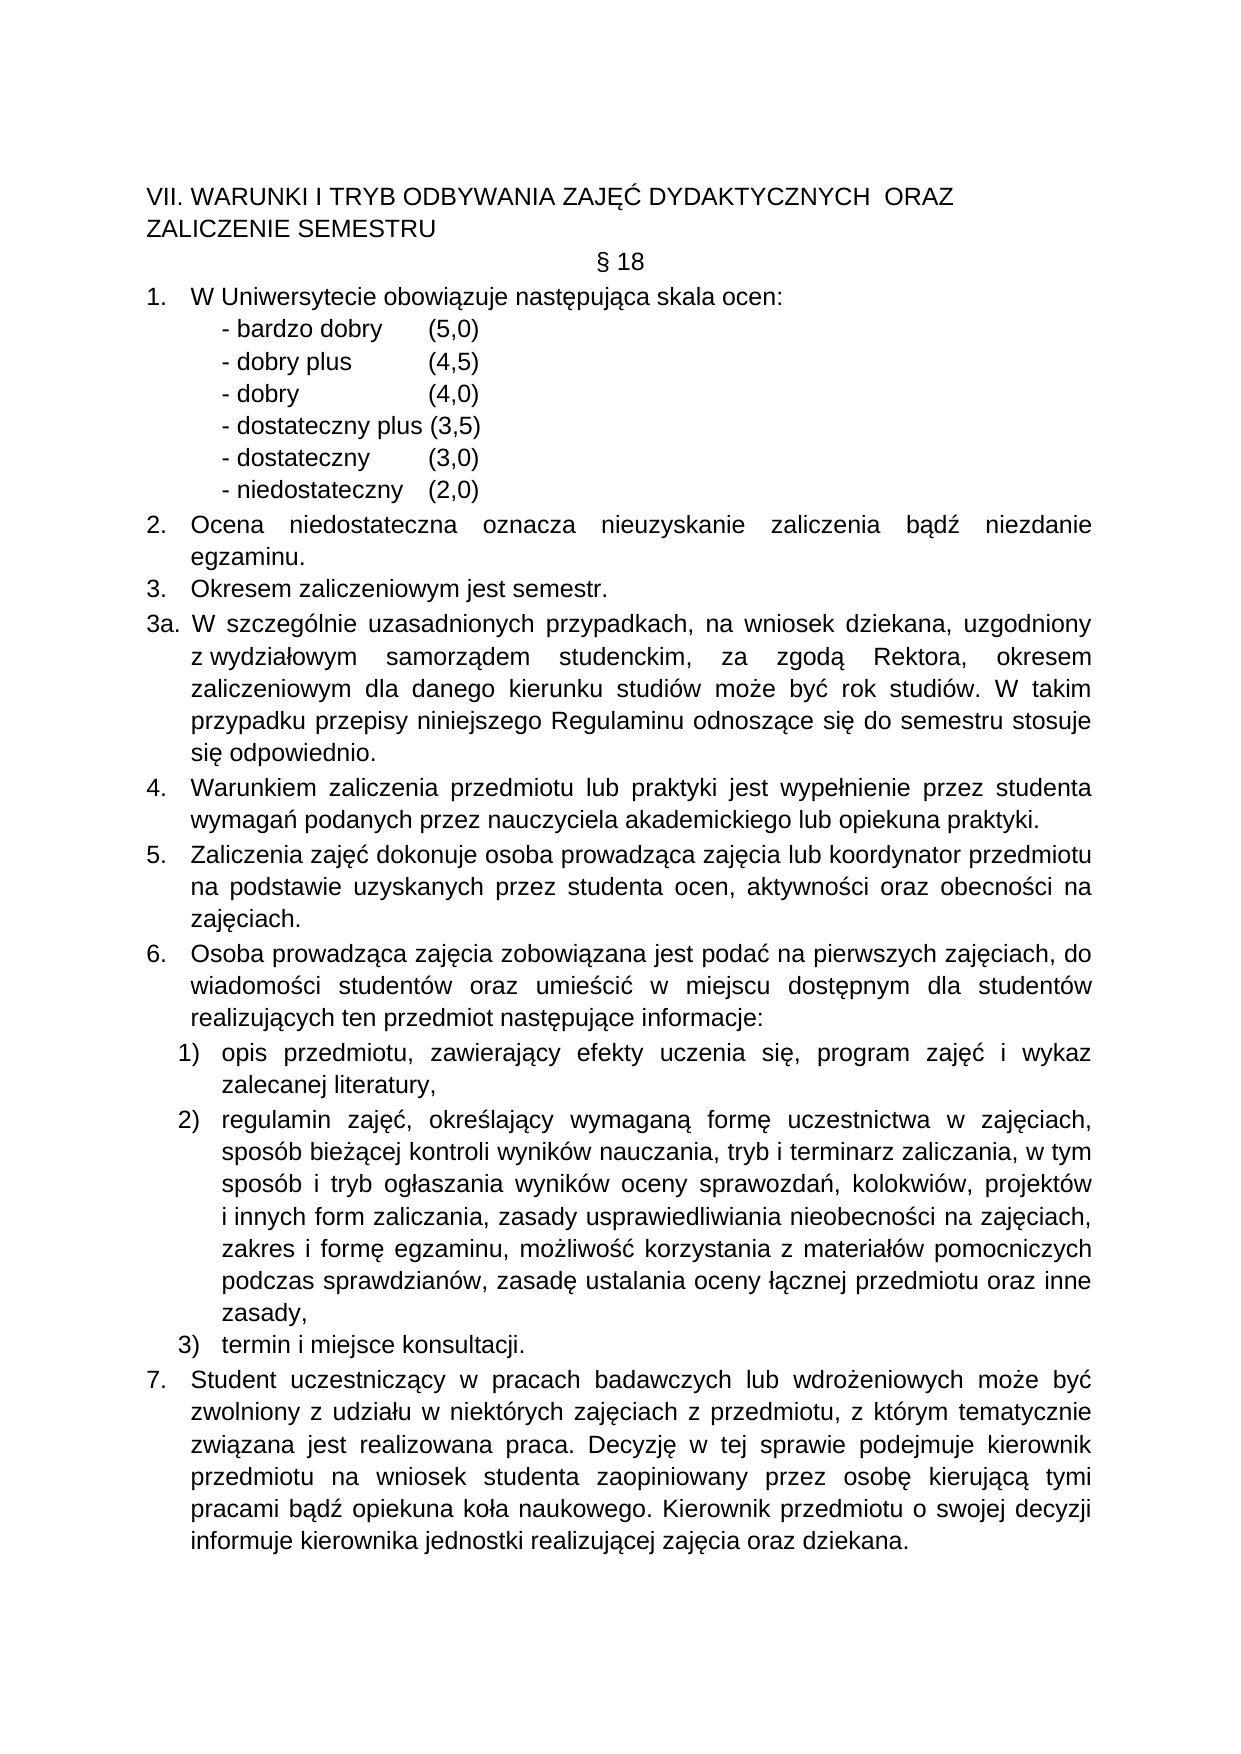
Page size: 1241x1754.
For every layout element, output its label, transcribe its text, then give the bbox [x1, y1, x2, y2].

list Student uczestniczący w pracach badawczych lub wdrożeniowych może być zwolniony z udziału w niektórych zajęciach z przedmiotu, z którym tematycznie związana jest realizowana praca. Decyzję w tej sprawie podejmuje kierownik przedmiotu na wniosek studenta zaopiniowany przez osobę kierującą tymi pracami bądź opiekuna koła naukowego. Kierownik przedmiotu o swojej decyzji informuje kierownika jednostki realizującej zajęcia oraz dziekana. [146, 1365, 1093, 1555]
text 3a. W szczególnie uzasadnionych przypadkach, na wniosek dziekana, uzgodniony z wydziałowym samorządem studenckim, za zgodą Rektora, okresem zaliczeniowym dla danego kierunku studiów może być rok studiów. W takim przypadku przepisy niniejszego Regulaminu odnoszące się do semestru stosuje się odpowiednio. [146, 609, 1093, 767]
list regulamin zajęć, określający wymaganą formę uczestnictwa w zajęciach, sposób bieżącej kontroli wyników nauczania, tryb i terminarz zaliczania, w tym sposób i tryb ogłaszania wyników oceny sprawozdań, kolokwiów, projektów i innych form zaliczania, zasady usprawiedliwiania nieobecności na zajęciach, zakres i formę egzaminu, możliwość korzystania z materiałów pomocniczych podczas sprawdzianów, zasadę ustalania oceny łącznej przedmiotu oraz inne zasady, [178, 1105, 1093, 1327]
list Ocena niedostateczna oznacza nieuzyskanie zaliczenia bądź niezdanie egzaminu. [146, 510, 1093, 571]
list Zaliczenia zajęć dokonuje osoba prowadząca zajęcia lub koordynator przedmiotu na podstawie uzyskanych przez studenta ocen, aktywności oraz obecności na zajęciach. [146, 840, 1093, 933]
list dostateczny plus (3,5) [221, 411, 1093, 440]
text VII. WARUNKI I TRYB ODBYWANIA ZAJĘĆ DYDAKTYCZNYCH ORAZ [146, 182, 1093, 211]
list Warunkiem zaliczenia przedmiotu lub praktyki jest wypełnienie przez studenta wymagań podanych przez nauczyciela akademickiego lub opiekuna praktyki. [146, 773, 1093, 834]
list Osoba prowadząca zajęcia zobowiązana jest podać na pierwszych zajęciach, do wiadomości studentów oraz umieścić w miejscu dostępnym dla studentów realizujących ten przedmiot następujące informacje: [146, 939, 1093, 1032]
list W Uniwersytecie obowiązuje następująca skala ocen: [146, 282, 1093, 311]
text ZALICZENIE SEMESTRU [146, 214, 1093, 243]
list Okresem zaliczeniowym jest semestr. [146, 574, 1093, 603]
list bardzo dobry (5,0) [221, 314, 1093, 343]
list dobry (4,0) [221, 379, 1093, 407]
list dostateczny (3,0) [221, 443, 1093, 472]
text § 18 [147, 247, 1093, 276]
list termin i miejsce konsultacji. [178, 1330, 1093, 1359]
list opis przedmiotu, zawierający efekty uczenia się, program zajęć i wykaz zalecanej literatury, [178, 1038, 1093, 1099]
list dobry plus (4,5) [221, 347, 1093, 375]
list niedostateczny (2,0) [221, 475, 1093, 504]
